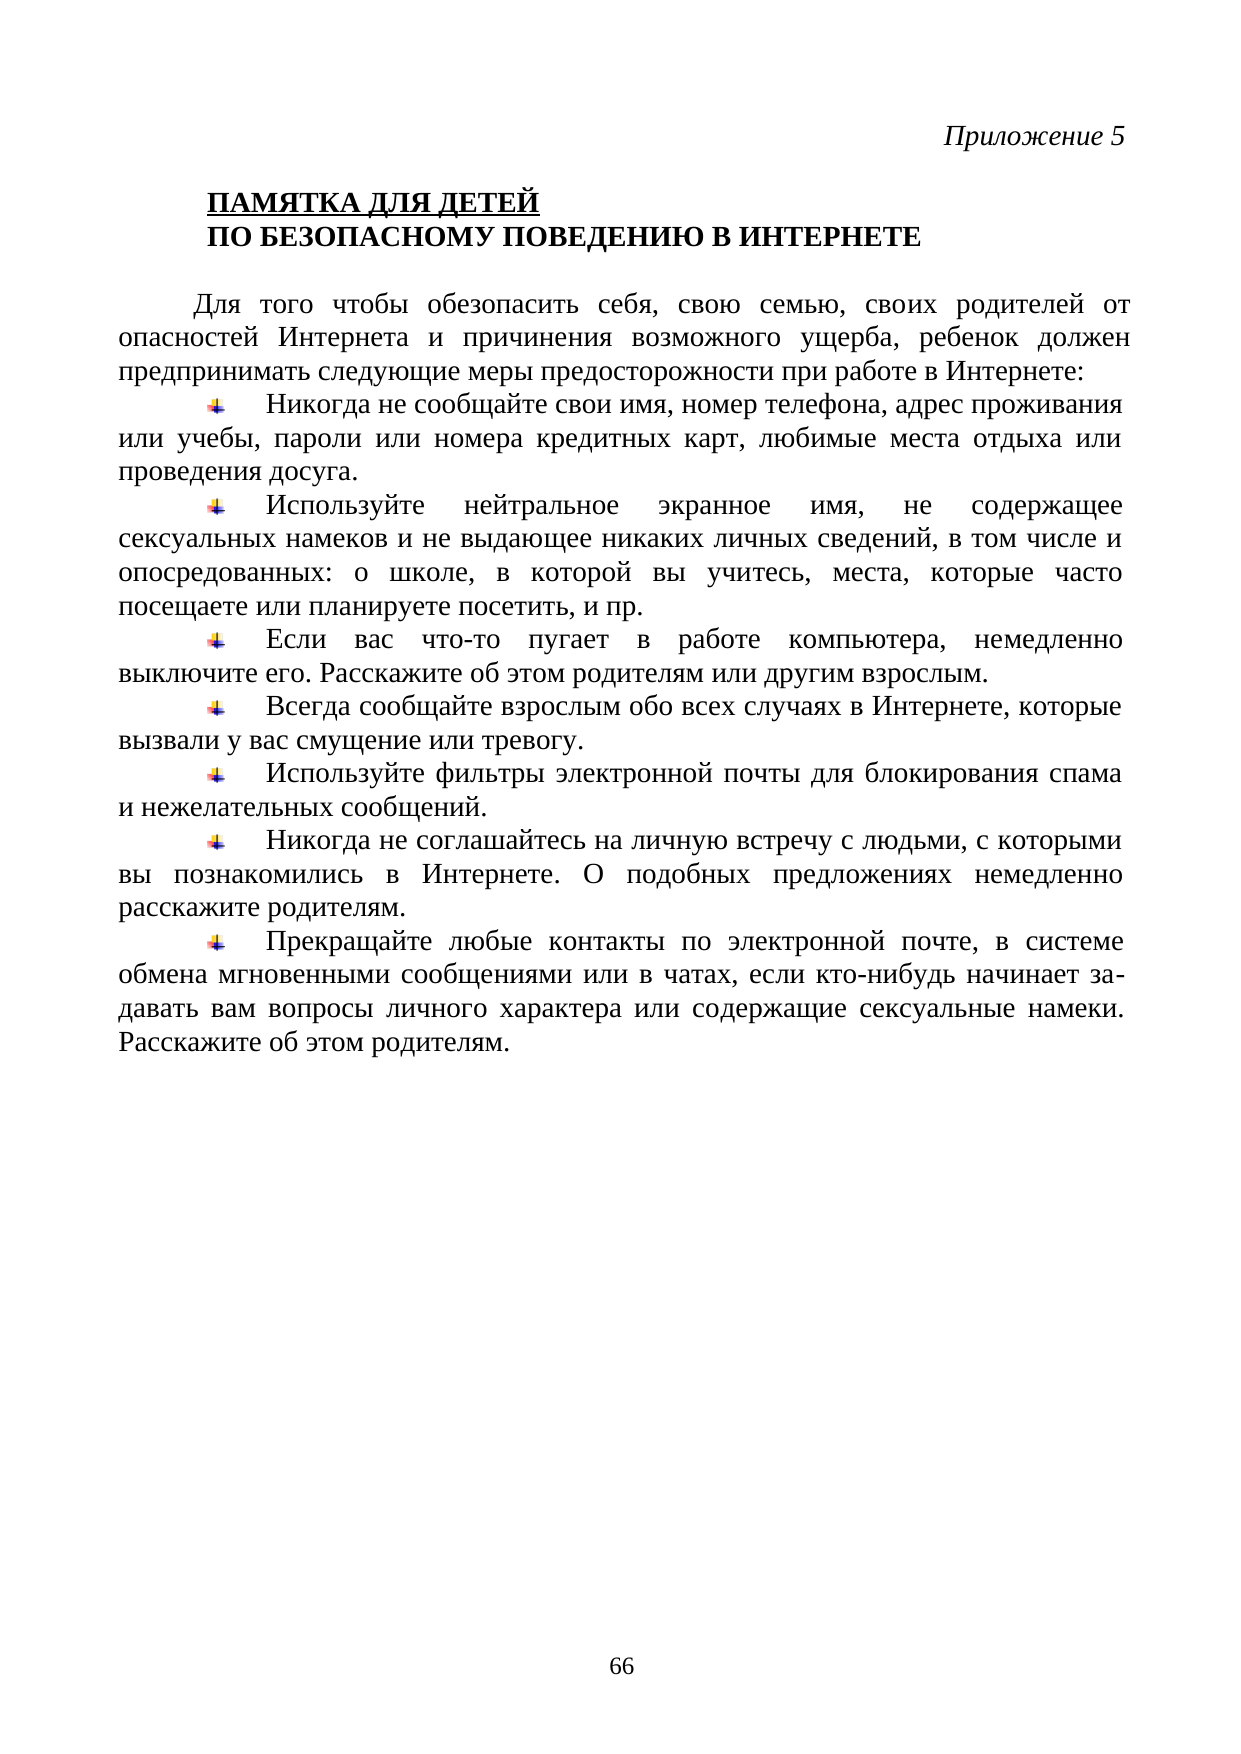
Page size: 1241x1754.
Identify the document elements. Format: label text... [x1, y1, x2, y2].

text ПАМЯТКА ДЛЯ ДЕТЕЙ [118, 185, 950, 219]
list Никогда не соглашайтесь на личную встречу с людьми, с которыми вы познакомились в Интернете. О подобных предложениях немедленно расскажите родителям. [118, 822, 1123, 923]
picture [207, 933, 225, 951]
picture [207, 497, 225, 515]
picture [207, 699, 225, 716]
picture [207, 631, 225, 649]
list Если вас что-то пугает в работе компьютера, немедленно выключите его. Расскажите об этом родителям или другим взрослым. [118, 621, 1123, 688]
text ПО БЕЗОПАСНОМУ ПОВЕДЕНИЮ В ИНТЕРНЕТЕ [118, 219, 950, 252]
picture [207, 397, 225, 414]
list Прекращайте любые контакты по электронной почте, в системе обмена мгновенными сообщениями или в чатах, если кто-нибудь начинает задавать вам вопросы личного характера или содержащие сексуальные намеки. Расскажите об этом родителям. [118, 923, 1125, 1057]
list Используйте нейтральное экранное имя, не содержащее сексуальных намеков и не выдающее никаких личных сведений, в том числе и опосредованных: о школе, в которой вы учитесь, места, которые часто посещаете или планируете посетить, и пр. [118, 487, 1123, 621]
picture [207, 833, 225, 850]
list Всегда сообщайте взрослым обо всех случаях в Интернете, которые вызвали у вас смущение или тревогу. [118, 688, 1123, 755]
list Используйте фильтры электронной почты для блокирования спама и нежелательных сообщений. [118, 755, 1123, 822]
text Приложение 5 [118, 118, 1125, 152]
picture [207, 766, 225, 783]
list Никогда не сообщайте свои имя, номер телефона, адрес проживания или учебы, пароли или номера кредитных карт, любимые места отдыха или проведения досуга. [118, 386, 1123, 487]
text Для того чтобы обезопасить себя, свою семью, своих родителей от опасностей Интернета и причинения возможного ущерба, ребенок должен предпринимать следующие меры предосторожности при работе в Интернете: [118, 286, 1131, 386]
